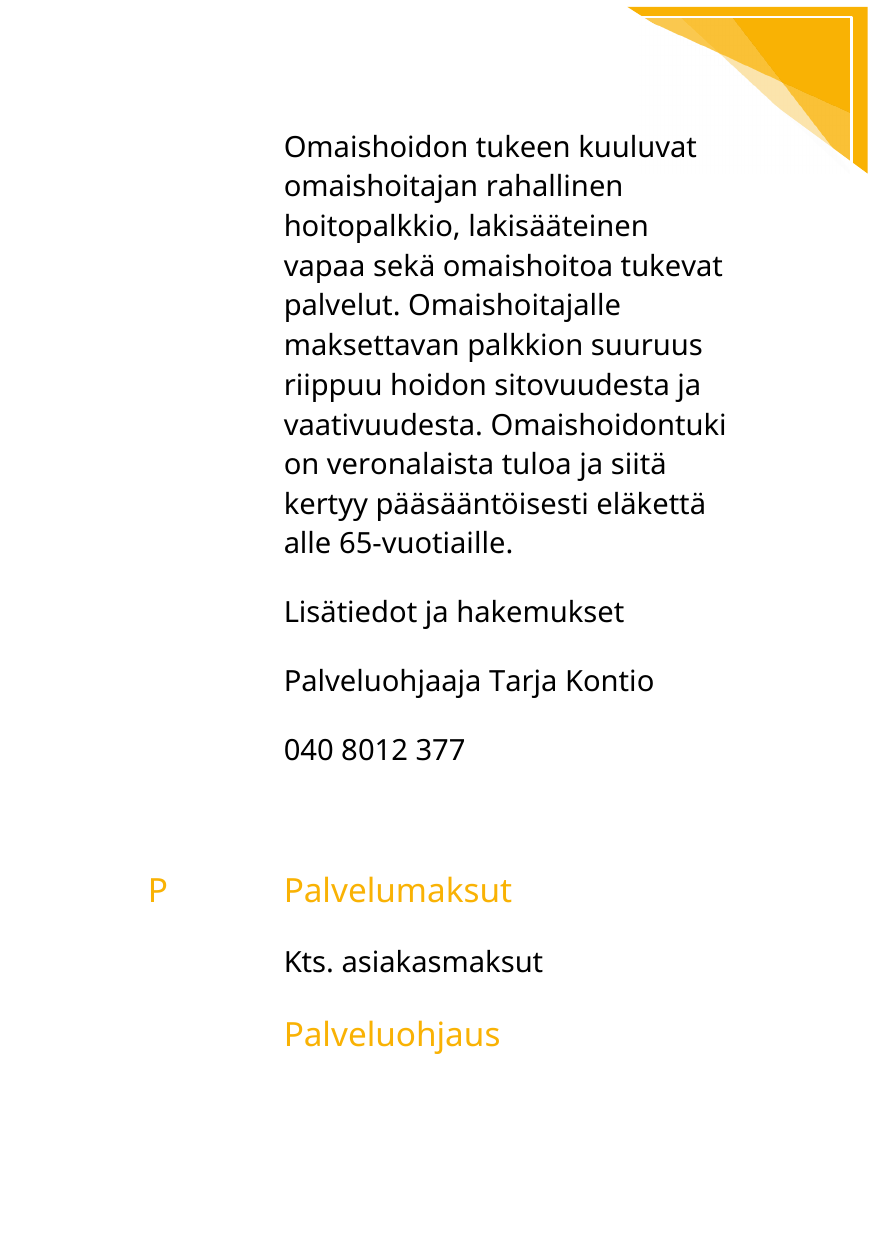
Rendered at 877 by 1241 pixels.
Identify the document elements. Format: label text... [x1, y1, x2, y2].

text Lisätiedot ja hakemukset [283, 592, 729, 631]
text 040 8012 377 [283, 729, 729, 769]
text Omaishoidon tukeen kuuluvat omaishoitajan rahallinen hoitopalkkio, lakisääteinen vapaa sekä omaishoitoa tukevat palvelut. Omaishoitajalle maksettavan palkkion suuruus riippuu hoidon sitovuudesta ja vaativuudesta. Omaishoidontuki on veronalaista tuloa ja siitä kertyy pääsääntöisesti eläkettä alle 65-vuotiaille. [283, 126, 729, 562]
subtitle P Palvelumaksut [148, 867, 729, 912]
text Palveluohjaaja Tarja Kontio [283, 661, 729, 700]
text Kts. asiakasmaksut [148, 942, 729, 981]
picture [639, 18, 850, 174]
text Palveluohjaus [148, 1011, 729, 1056]
